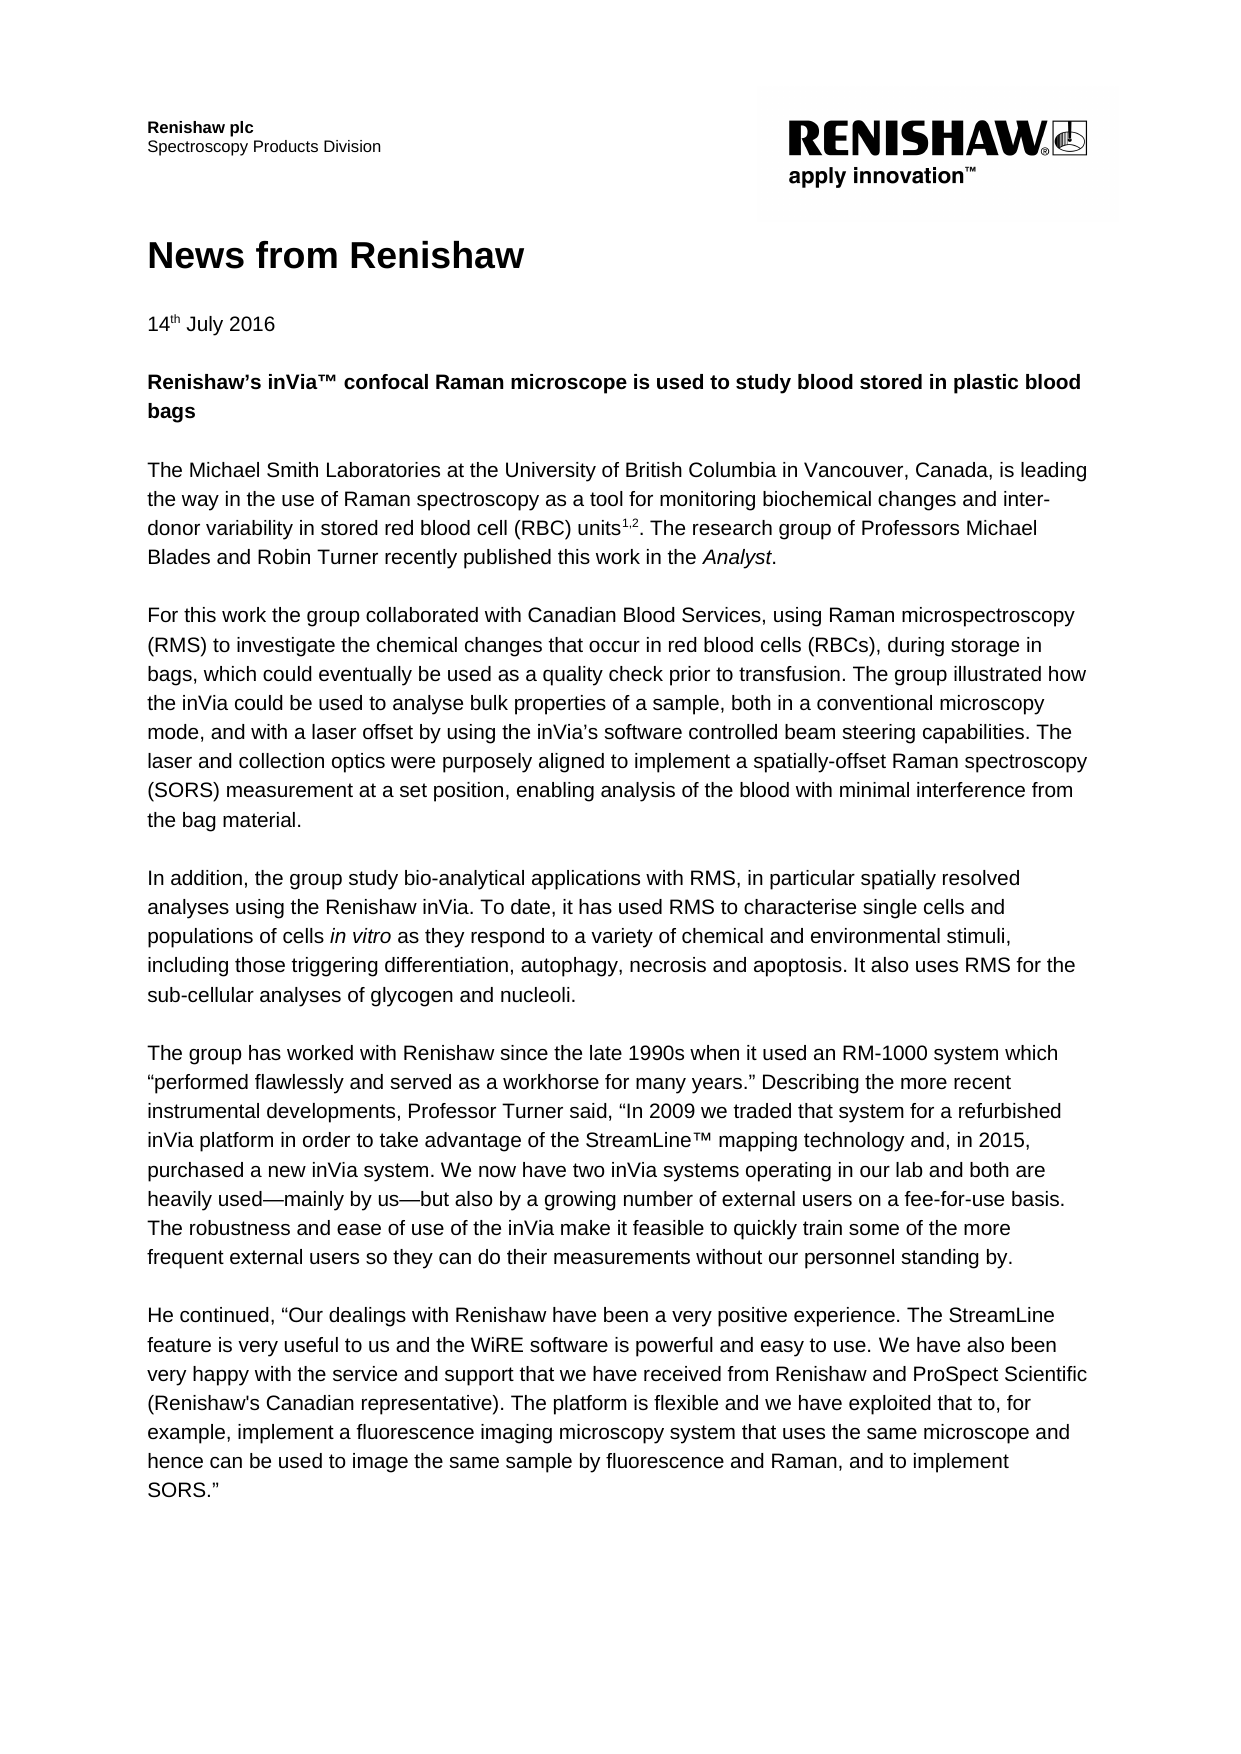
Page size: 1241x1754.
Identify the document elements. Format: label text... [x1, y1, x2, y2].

text 14th July 2016 [147, 308, 1092, 337]
text For this work the group collaborated with Canadian Blood Services, using Raman microspectroscopy (RMS) to investigate the chemical changes that occur in red blood cells (RBCs), during storage in bags, which could eventually be used as a quality check prior to transfusion. The group illustrated how the inVia could be used to analyse bulk properties of a sample, both in a conventional microscopy mode, and with a laser offset by using the inVia’s software controlled beam steering capabilities. The laser and collection optics were purposely aligned to implement a spatially-offset Raman spectroscopy (SORS) measurement at a set position, enabling analysis of the blood with minimal interference from the bag material. [147, 599, 1092, 833]
text Renishaw’s inVia™ confocal Raman microscope is used to study blood stored in plastic blood bags [147, 366, 1092, 424]
text He continued, “Our dealings with Renishaw have been a very positive experience. The StreamLine feature is very useful to us and the WiRE software is powerful and easy to use. We have also been very happy with the service and support that we have received from Renishaw and ProSpect Scientific (Renishaw's Canadian representative). The platform is flexible and we have exploited that to, for example, implement a fluorescence imaging microscopy system that uses the same microscope and hence can be used to image the same sample by fluorescence and Raman, and to implement SORS.” [147, 1299, 1092, 1504]
picture [756, 86, 1120, 222]
text The group has worked with Renishaw since the late 1990s when it used an RM-1000 system which “performed flawlessly and served as a workhorse for many years.” Describing the more recent instrumental developments, Professor Turner said, “In 2009 we traded that system for a refurbished inVia platform in order to take advantage of the StreamLine™ mapping technology and, in 2015, purchased a new inVia system. We now have two inVia systems operating in our lab and both are heavily used—mainly by us—but also by a growing number of external users on a fee-for-use basis. The robustness and ease of use of the inVia make it feasible to quickly train some of the more frequent external users so they can do their measurements without our personnel standing by. [147, 1037, 1092, 1270]
text In addition, the group study bio-analytical applications with RMS, in particular spatially resolved analyses using the Renishaw inVia. To date, it has used RMS to characterise single cells and populations of cells in vitro as they respond to a variety of chemical and environmental stimuli, including those triggering differentiation, autophagy, necrosis and apoptosis. It also uses RMS for the sub-cellular analyses of glycogen and nucleoli. [147, 862, 1092, 1008]
text The Michael Smith Laboratories at the University of British Columbia in Vancouver, Canada, is leading the way in the use of Raman spectroscopy as a tool for monitoring biochemical changes and inter-donor variability in stored red blood cell (RBC) units1,2. The research group of Professors Michael Blades and Robin Turner recently published this work in the Analyst. [147, 454, 1092, 570]
